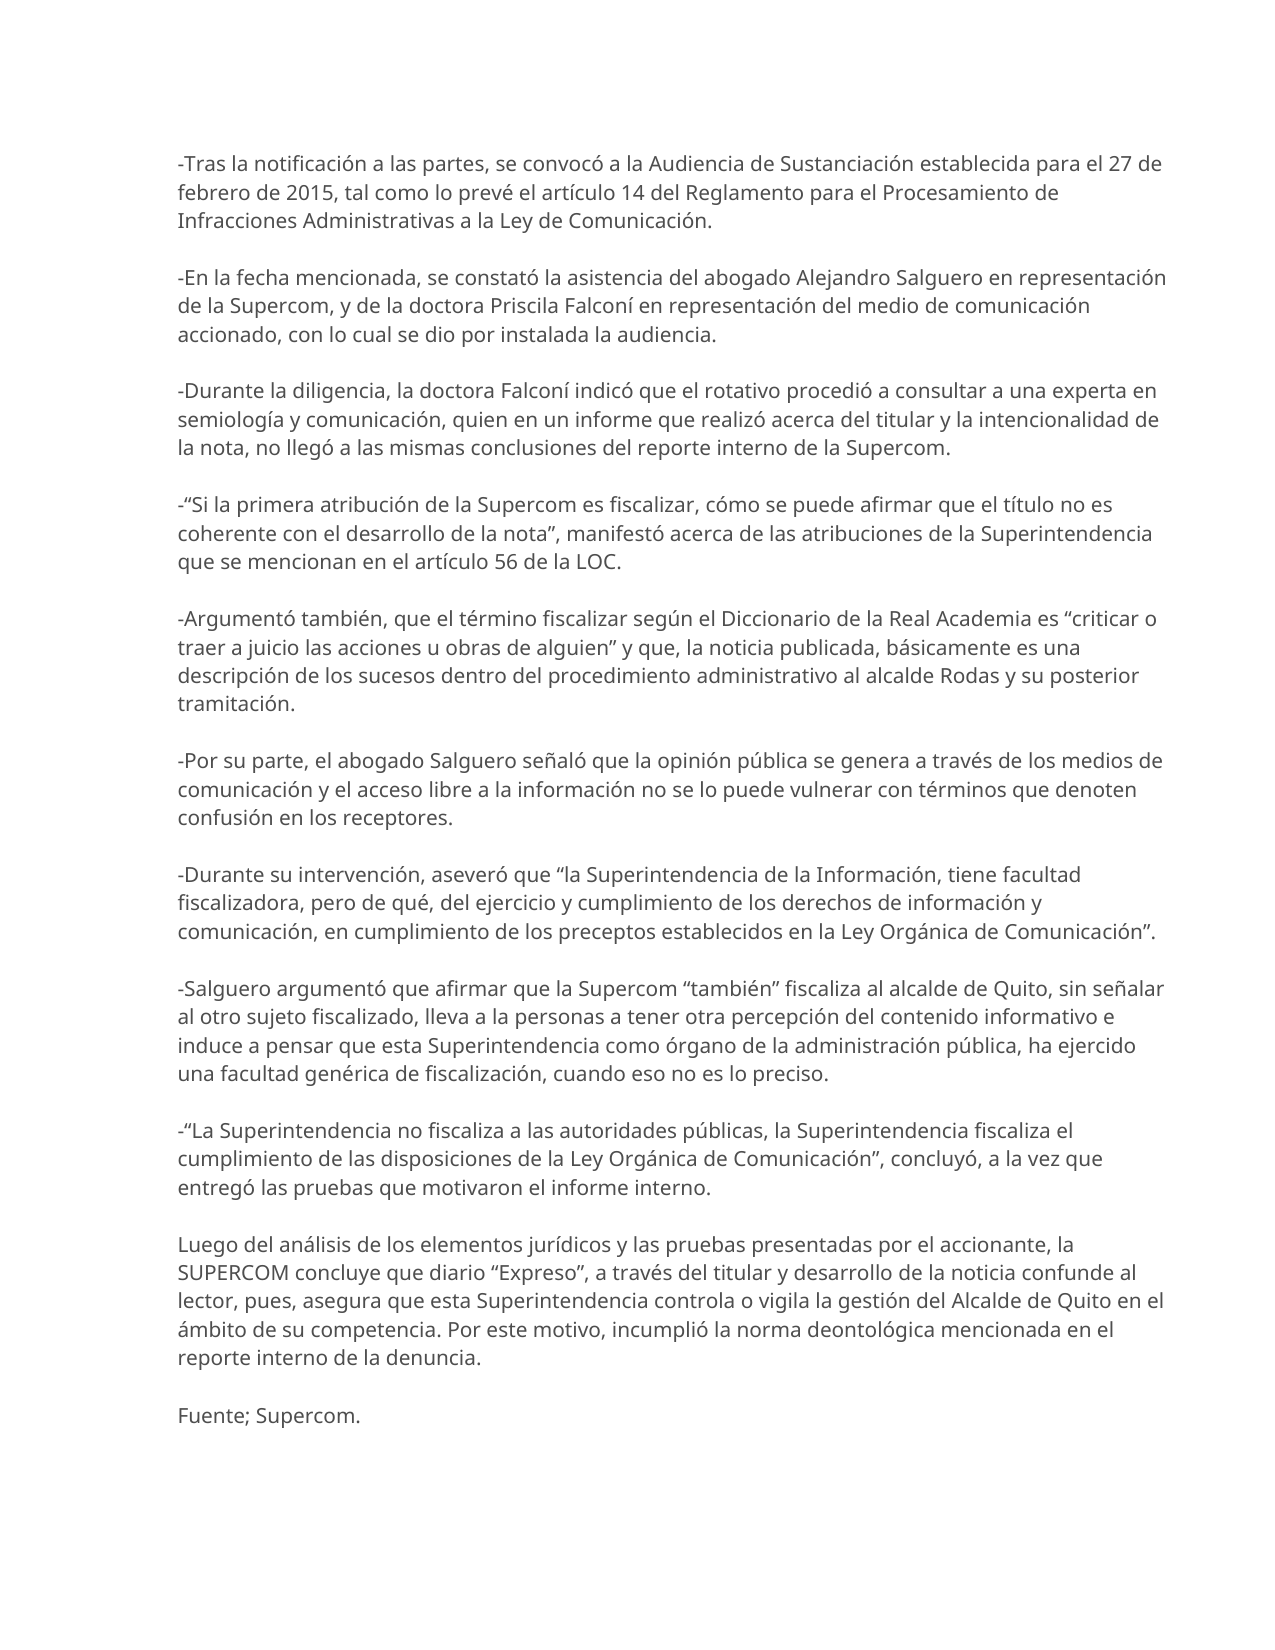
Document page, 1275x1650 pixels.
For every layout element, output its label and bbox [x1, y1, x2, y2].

table_header [176, 148, 1176, 1431]
